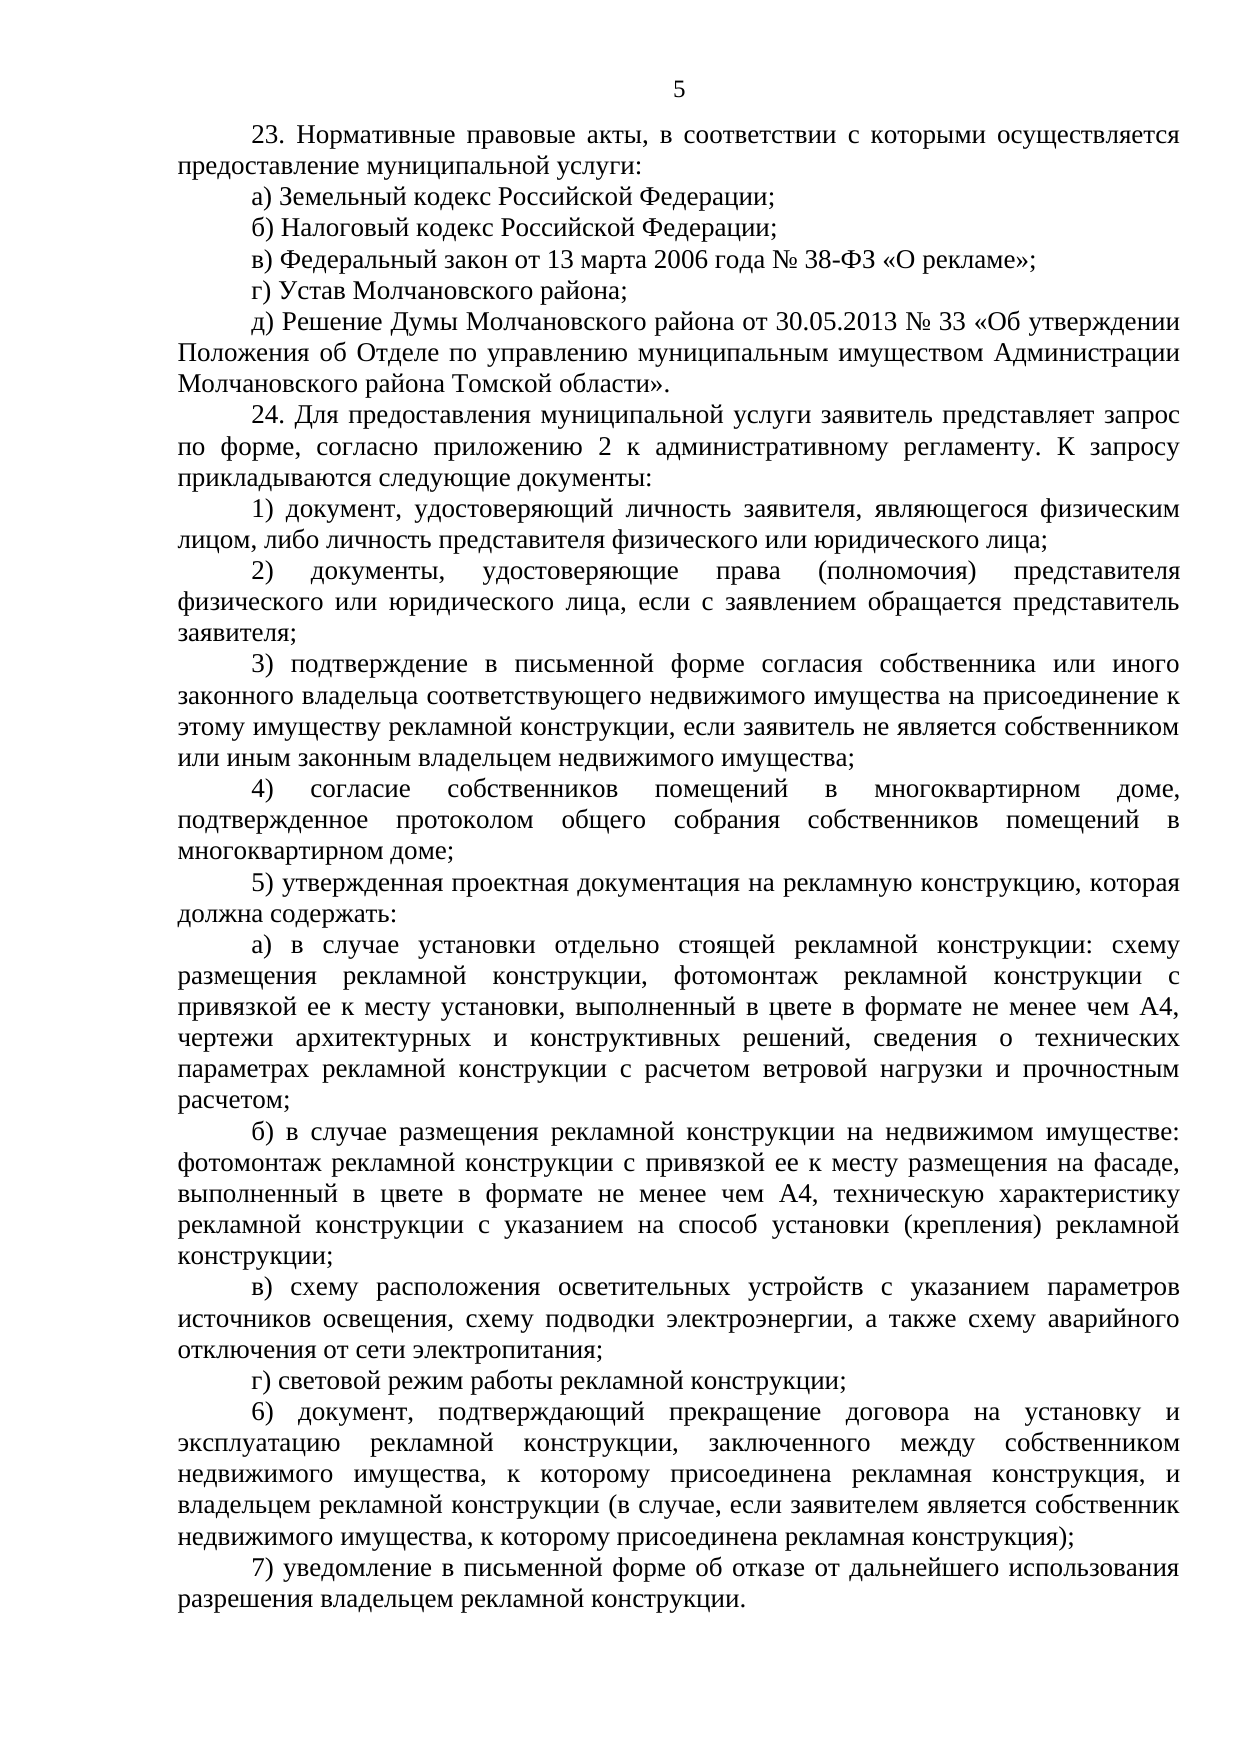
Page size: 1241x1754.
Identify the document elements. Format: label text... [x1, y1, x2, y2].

text 4) согласие собственников помещений в многоквартирном доме, подтвержденное протоколом общего собрания собственников помещений в многоквартирном доме; [177, 772, 1181, 866]
text 3) подтверждение в письменной форме согласия собственника или иного законного владельца соответствующего недвижимого имущества на присоединение к этому имуществу рекламной конструкции, если заявитель не является собственником или иным законным владельцем недвижимого имущества; [177, 648, 1181, 772]
text 24. Для предоставления муниципальной услуги заявитель представляет запрос по форме, согласно приложению 2 к административному регламенту. К запросу прикладываются следующие документы: [177, 398, 1181, 492]
text б) в случае размещения рекламной конструкции на недвижимом имуществе: фотомонтаж рекламной конструкции с привязкой ее к месту размещения на фасаде, выполненный в цвете в формате не менее чем А4, техническую характеристику рекламной конструкции с указанием на способ установки (крепления) рекламной конструкции; [177, 1115, 1181, 1271]
text г) световой режим работы рекламной конструкции; [177, 1364, 1181, 1395]
text в) Федеральный закон от 13 марта 2006 года № 38-ФЗ «О рекламе»; [177, 243, 1181, 274]
text 6) документ, подтверждающий прекращение договора на установку и эксплуатацию рекламной конструкции, заключенного между собственником недвижимого имущества, к которому присоединена рекламная конструкция, и владельцем рекламной конструкции (в случае, если заявителем является собственник недвижимого имущества, к которому присоединена рекламная конструкция); [177, 1395, 1181, 1551]
text а) Земельный кодекс Российской Федерации; [177, 180, 1181, 212]
text д) Решение Думы Молчановского района от 30.05.2013 № 33 «Об утверждении Положения об Отделе по управлению муниципальным имуществом Администрации Молчановского района Томской области». [177, 305, 1181, 398]
text в) схему расположения осветительных устройств с указанием параметров источников освещения, схему подводки электроэнергии, а также схему аварийного отключения от сети электропитания; [177, 1271, 1181, 1364]
text 7) уведомление в письменной форме об отказе от дальнейшего использования разрешения владельцем рекламной конструкции. [177, 1551, 1181, 1613]
text 2) документы, удостоверяющие права (полномочия) представителя физического или юридического лица, если с заявлением обращается представитель заявителя; [177, 554, 1181, 648]
text б) Налоговый кодекс Российской Федерации; [177, 212, 1181, 243]
text 1) документ, удостоверяющий личность заявителя, являющегося физическим лицом, либо личность представителя физического или юридического лица; [177, 492, 1181, 554]
text 5) утвержденная проектная документация на рекламную конструкцию, которая должна содержать: [177, 866, 1181, 928]
text г) Устав Молчановского района; [177, 274, 1181, 305]
list 23. Нормативные правовые акты, в соответствии с которыми осуществляется предоставление муниципальной услуги: [177, 118, 1181, 180]
text а) в случае установки отдельно стоящей рекламной конструкции: схему размещения рекламной конструкции, фотомонтаж рекламной конструкции с привязкой ее к месту установки, выполненный в цвете в формате не менее чем А4, чертежи архитектурных и конструктивных решений, сведения о технических параметрах рекламной конструкции с расчетом ветровой нагрузки и прочностным расчетом; [177, 928, 1181, 1115]
